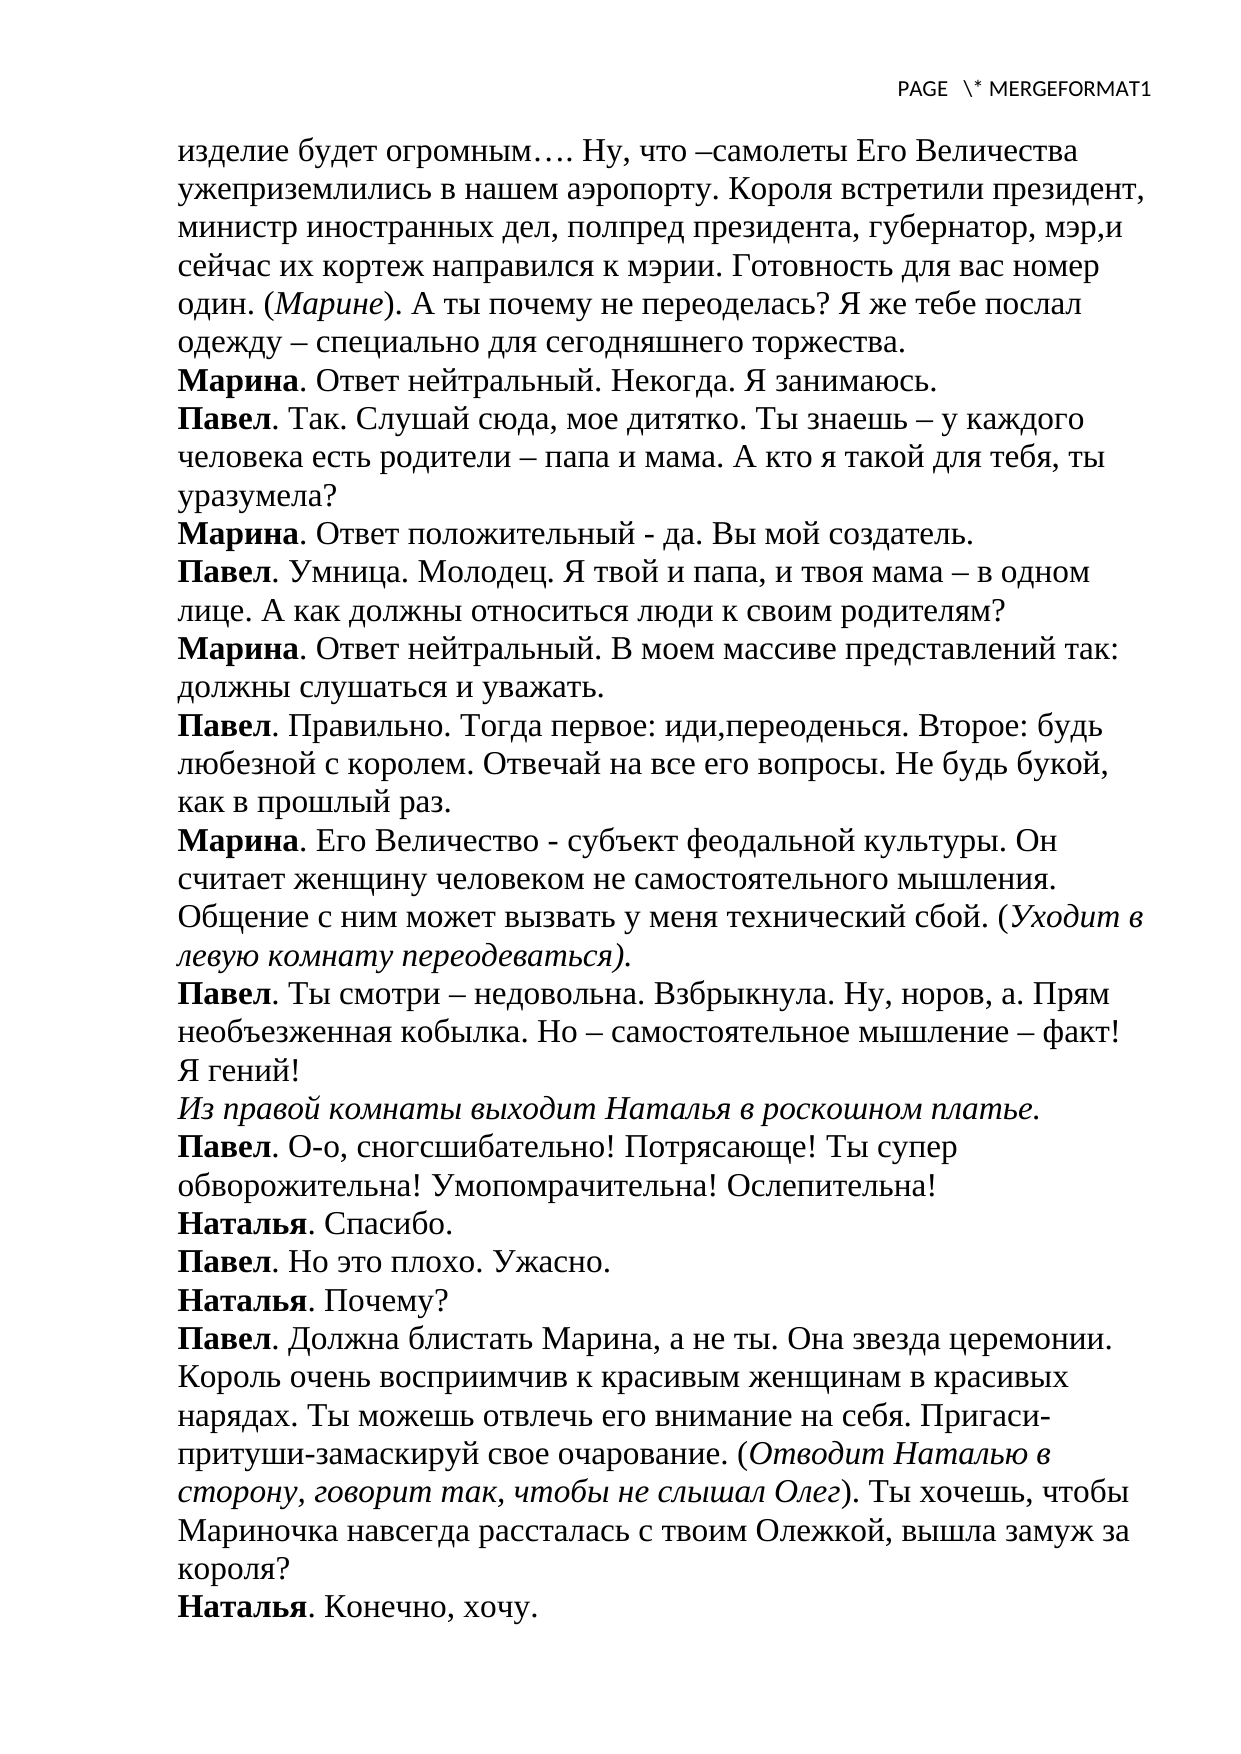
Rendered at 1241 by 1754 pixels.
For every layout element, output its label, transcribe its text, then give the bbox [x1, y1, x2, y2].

text Марина. Ответ нейтральный. В моем массиве представлений так: должны слушаться и уважать. [177, 628, 1152, 705]
text Наталья. Спасибо. [177, 1203, 1152, 1241]
text Марина. Ответ нейтральный. Некогда. Я занимаюсь. [177, 360, 1152, 398]
text Павел. Правильно. Тогда первое: иди,переоденься. Второе: будь любезной с королем. Отвечай на все его вопросы. Не будь букой, как в прошлый раз. [177, 705, 1152, 820]
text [177, 130, 1152, 360]
text Наталья. Почему? [177, 1280, 1152, 1318]
text Павел. Должна блистать Марина, а не ты. Она звезда церемонии. Король очень восприимчив к красивым женщинам в красивых нарядах. Ты можешь отвлечь его внимание на себя. Пригаси-притуши-замаскируй свое очарование. (Отводит Наталью в сторону, говорит так, чтобы не слышал Олег). Ты хочешь, чтобы Мариночка навсегда рассталась с твоим Олежкой, вышла замуж за короля? [177, 1318, 1152, 1586]
text Павел. Но это плохо. Ужасно. [177, 1241, 1152, 1280]
text Павел. Ты смотри – недовольна. Взбрыкнула. Ну, норов, а. Прям необъезженная кобылка. Но – самостоятельное мышление – факт! Я гений! [177, 973, 1152, 1088]
text Наталья. Конечно, хочу. [177, 1586, 1152, 1625]
text Павел. О-о, сногсшибательно! Потрясающе! Ты супер обворожительна! Умопомрачительна! Ослепительна! [177, 1126, 1152, 1203]
text Павел. Умница. Молодец. Я твой и папа, и твоя мама – в одном лице. А как должны относиться люди к своим родителям? [177, 551, 1152, 628]
text Марина. Его Величество - субъект феодальной культуры. Он считает женщину человеком не самостоятельного мышления. Общение с ним может вызвать у меня технический сбой. (Уходит в левую комнату переодеваться). [177, 820, 1152, 973]
text Павел. Так. Слушай сюда, мое дитятко. Ты знаешь – у каждого человека есть родители – папа и мама. А кто я такой для тебя, ты уразумела? [177, 398, 1152, 513]
text Марина. Ответ положительный - да. Вы мой создатель. [177, 513, 1152, 551]
text Из правой комнаты выходит Наталья в роскошном платье. [177, 1088, 1152, 1126]
